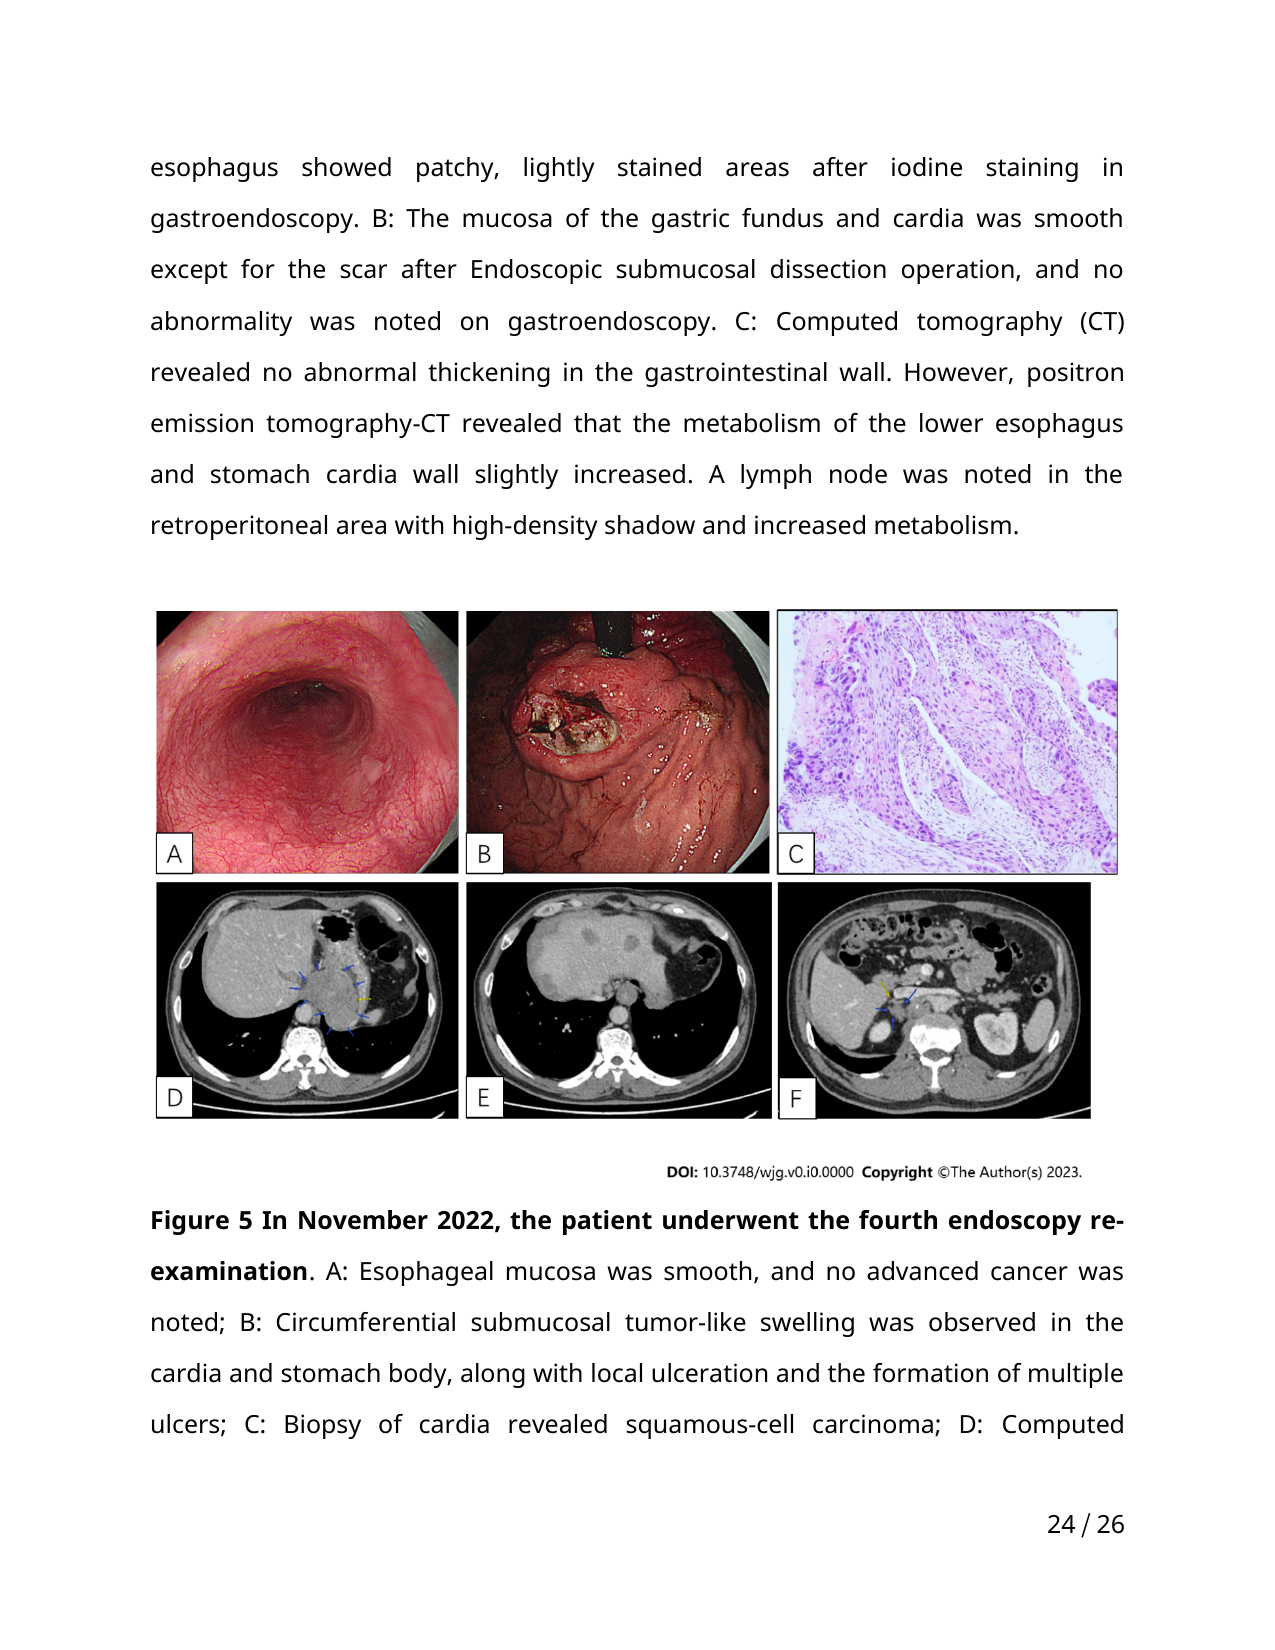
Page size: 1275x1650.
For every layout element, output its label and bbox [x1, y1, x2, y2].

picture [150, 609, 1118, 1189]
text [150, 1203, 1125, 1441]
text [150, 150, 1125, 541]
